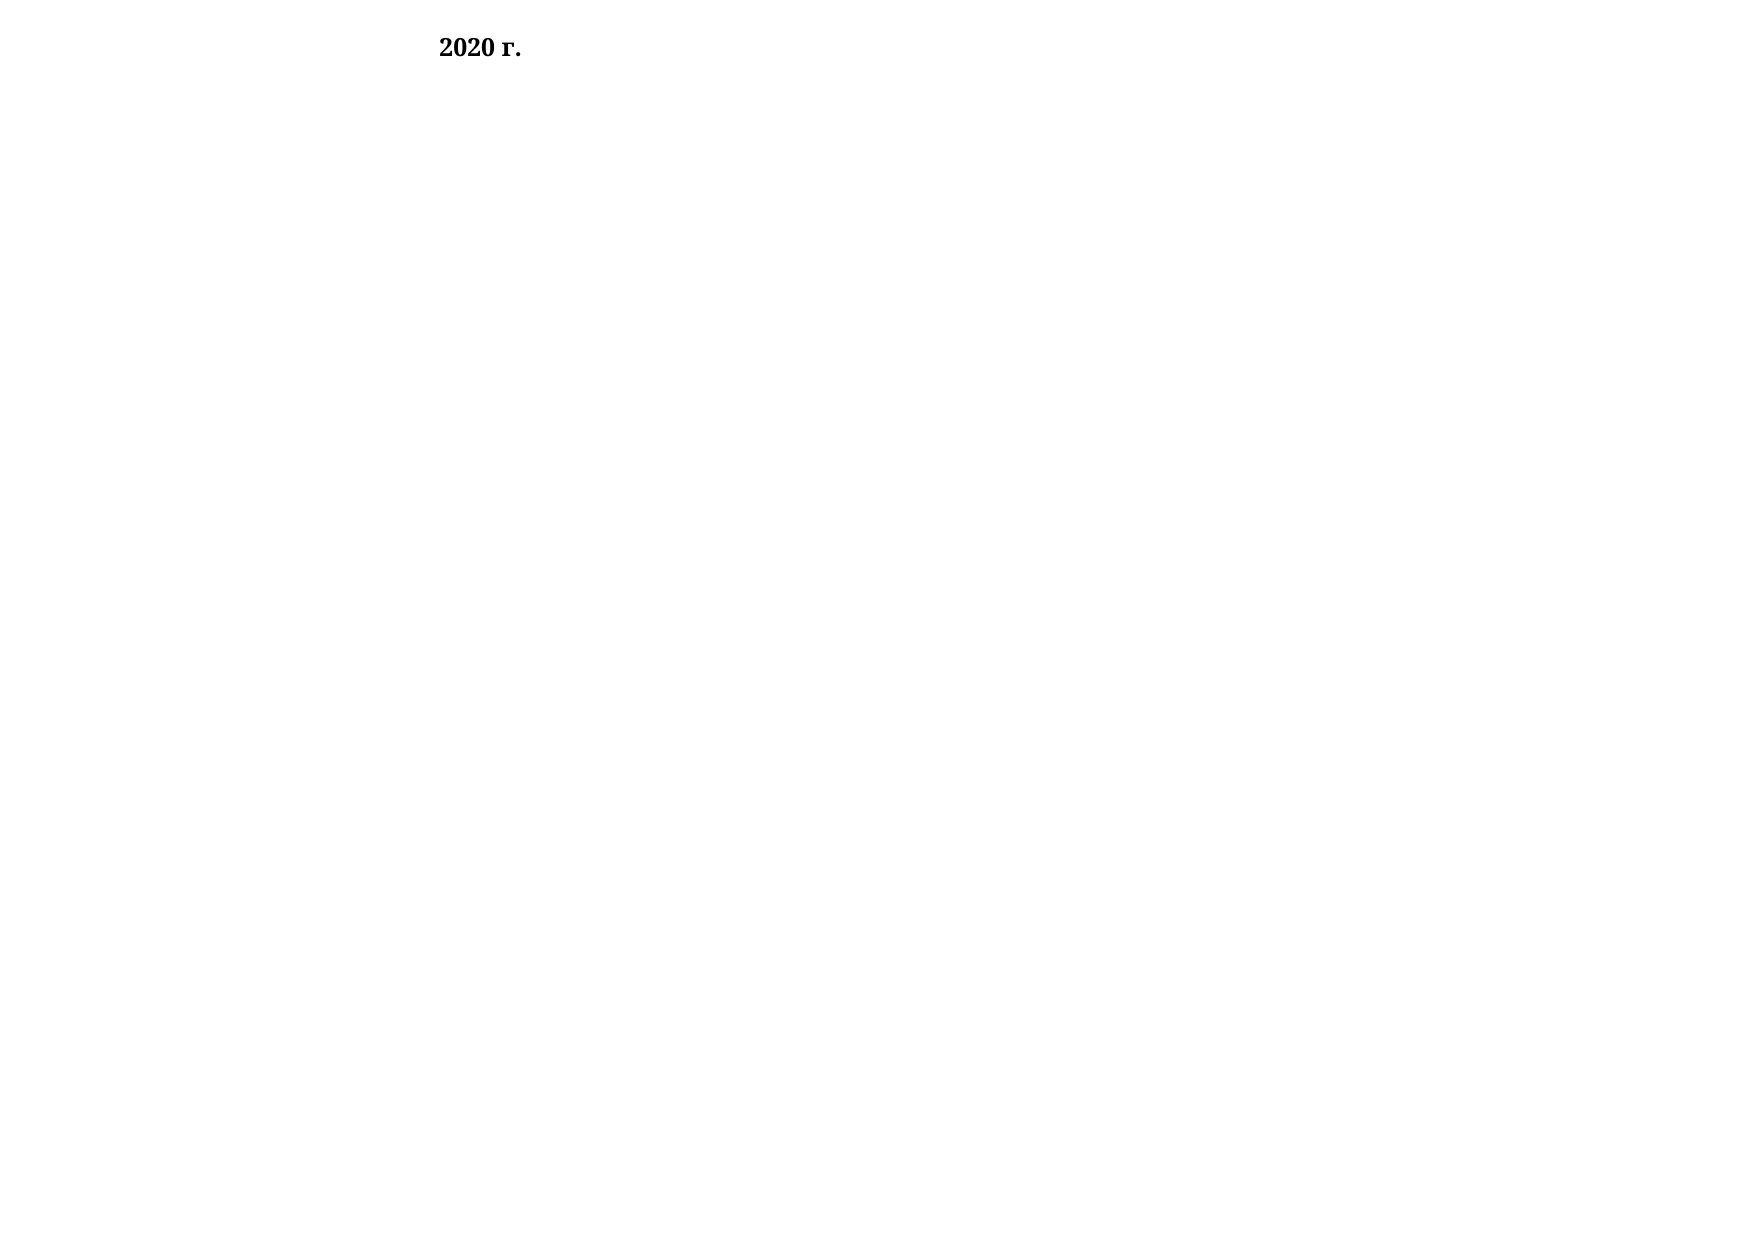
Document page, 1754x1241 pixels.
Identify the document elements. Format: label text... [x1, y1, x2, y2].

text 2020 г. [106, 29, 842, 64]
